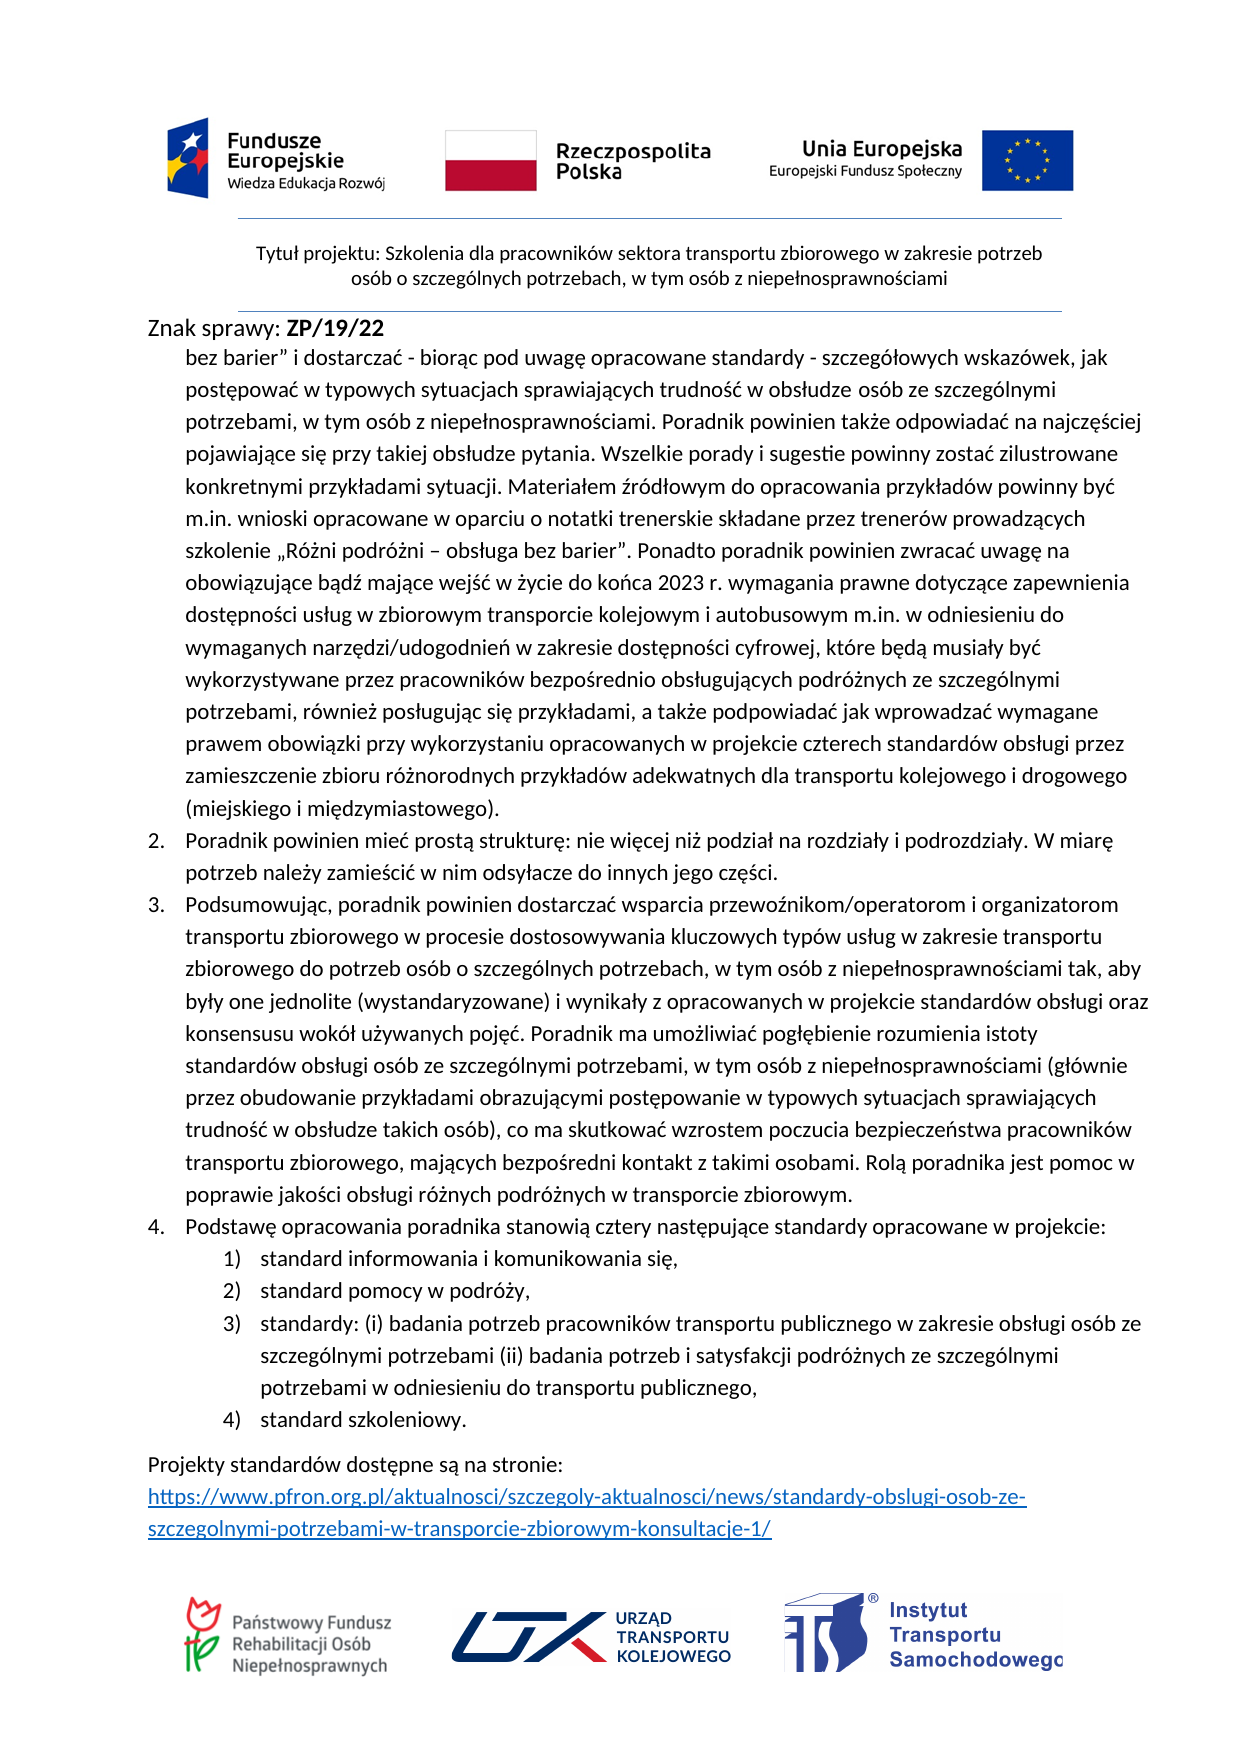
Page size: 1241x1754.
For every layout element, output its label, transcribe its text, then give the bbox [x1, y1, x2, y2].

list Poradnik powinien mieć prostą strukturę: nie więcej niż podział na rozdziały i podrozdziały. W miarę potrzeb należy zamieścić w nim odsyłacze do innych jego części. [148, 826, 1152, 886]
list Podstawę opracowania poradnika stanowią cztery następujące standardy opracowane w projekcie: [148, 1212, 1152, 1240]
text Projekty standardów dostępne są na stronie: https://www.pfron.org.pl/aktualnosci/szczegoly-aktualnosci/news/standardy-obslugi-osob-ze-szczegolnymi-potrzebami-w-transporcie-zbiorowym-konsultacje-1/ [148, 1450, 1152, 1542]
picture [147, 97, 1093, 218]
picture [147, 1562, 428, 1711]
list Podsumowując, poradnik powinien dostarczać wsparcia przewoźnikom/operatorom i organizatorom transportu zbiorowego w procesie dostosowywania kluczowych typów usług w zakresie transportu zbiorowego do potrzeb osób o szczególnych potrzebach, w tym osób z niepełnosprawnościami tak, aby były one jednolite (wystandaryzowane) i wynikały z opracowanych w projekcie standardów obsługi oraz konsensusu wokół używanych pojęć. Poradnik ma umożliwiać pogłębienie rozumienia istoty standardów obsługi osób ze szczególnymi potrzebami, w tym osób z niepełnosprawnościami (głównie przez obudowanie przykładami obrazującymi postępowanie w typowych sytuacjach sprawiających trudność w obsłudze takich osób), co ma skutkować wzrostem poczucia bezpieczeństwa pracowników transportu zbiorowego, mających bezpośredni kontakt z takimi osobami. Rolą poradnika jest pomoc w poprawie jakości obsługi różnych podróżnych w transporcie zbiorowym. [148, 890, 1152, 1208]
list standard informowania i komunikowania się, [223, 1244, 1152, 1272]
list standard szkoleniowy. [223, 1405, 1152, 1433]
list standard pomocy w podróży, [223, 1276, 1152, 1304]
list standardy: (i) badania potrzeb pracowników transportu publicznego w zakresie obsługi osób ze szczególnymi potrzebami (ii) badania potrzeb i satysfakcji podróżnych ze szczególnymi potrzebami w odniesieniu do transportu publicznego, [223, 1309, 1152, 1401]
